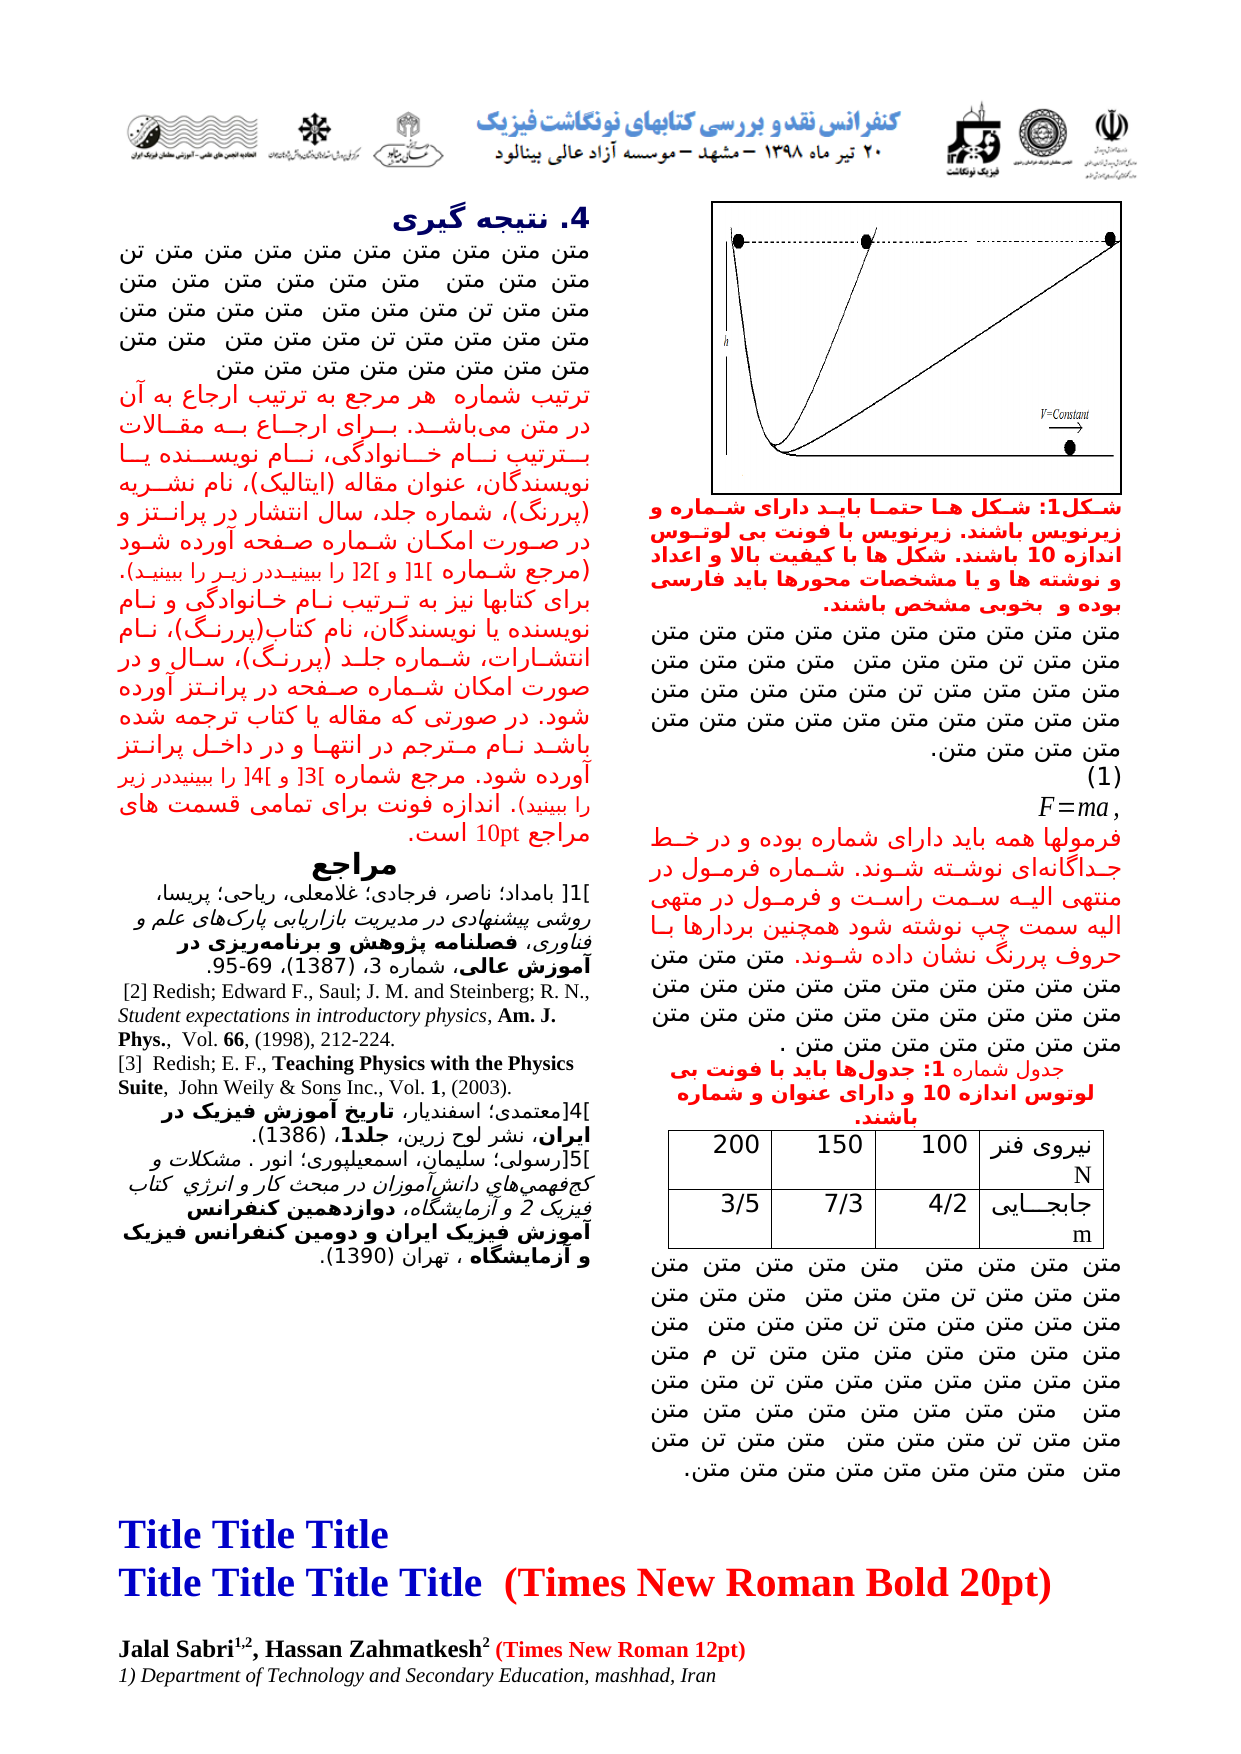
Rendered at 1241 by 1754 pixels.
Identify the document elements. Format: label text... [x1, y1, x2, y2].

text ]1[ بامداد؛ ناصر، فرجادی؛ غلامعلی، ریاحی؛ پریسا، روشی پیشنهادی در مدیریت بازاریابی پارک‌های علم و فناوری، فصلنامه پژوهش و برنامه‌ریزی در آموزش عالی، شماره 3، (1387)، 69-95. [118, 881, 591, 978]
text (1) [649, 762, 1122, 823]
table_cell 7/3 [772, 1190, 875, 1248]
text Jalal Sabri1,2, Hassan Zahmatkesh2 (Times New Roman 12pt) [118, 1634, 1122, 1663]
table_cell جابجایی m [980, 1190, 1103, 1248]
table_header 200 [669, 1131, 771, 1189]
text مراجع [118, 847, 591, 881]
text ]5[رسولی؛ سلیمان، اسمعیلپوری؛ انور . مشکلات و کج‌فهمي‌هاي دانش‌آموزان در مبحث کار و انرژي کتاب فيزيک 2 و آزمايشگاه، دوازدهمین کنفرانس آموزش فیزیک ایران و دومین کنفرانس فیزیک و آزمایشگاه ، تهران (1390). [118, 1147, 591, 1269]
text 4. نتیجه گیری [118, 201, 591, 235]
text جدول شماره 1: جدول‌ها باید با فونت بی لوتوس اندازه 10 و دارای عنوان و شماره باشند. [649, 1057, 1122, 1130]
table_cell 3/5 [669, 1190, 771, 1248]
text [2] Redish; Edward F., Saul; J. M. and Steinberg; R. N., Student expectations in introductory physics, Am. J. Phys., Vol. 66, (1998), 212-224. [118, 978, 591, 1051]
table_header نیروی فنر N [980, 1131, 1103, 1189]
table_cell 4/2 [876, 1190, 979, 1248]
text متن متن متن متن متن متن متن متن متن تن متن متن متن متن متن متن متن متن متن متن متن تن متن متن متن متن متن متن متن متن متن متن متن تن متن متن متن متن متن متن متن متن متن متن متن متن متن [118, 235, 591, 381]
text متن متن متن متن متن متن متن متن متن متن متن متن تن متن متن متن متن متن متن متن متن متن متن متن تن متن متن متن متن متن متن متن متن متن متن متن تن م متن متن متن متن متن متن متن متن تن متن متن متن متن متن متن متن متن متن متن متن متن متن تن متن متن متن متن متن تن متن متن متن متن متن متن متن متن متن متن. [649, 1249, 1122, 1482]
text شکل1: شکل ها حتما باید دارای شماره و زیرنویس باشند. زیرنویس با فونت بی لوتوس اندازه 10 باشند. شکل ها با کیفیت بالا و اعداد و نوشته ها و یا مشخصات محورها باید فارسی بوده و بخوبی مشخص باشند. [649, 495, 1122, 616]
text ]4[معتمدی؛ اسفندیار، تاریخ آموزش فیزیک در ایران، نشر لوح زرین، جلد1، (1386). [118, 1099, 591, 1147]
text 1) Department of Technology and Secondary Education, mashhad, Iran [118, 1663, 1122, 1687]
text فرمولها همه باید دارای شماره بوده و در خط جداگانه‌ای نوشته شوند. شماره فرمول در منتهی الیه سمت راست و فرمول در متهی الیه سمت چپ نوشته شود همچنین بردارها با حروف پررنگ نشان داده شوند. متن متن متن متن متن متن متن متن متن متن متن متن متن متن متن متن متن متن متن متن متن متن متن متن متن متن متن متن متن متن . [649, 823, 1122, 1057]
text ترتیب شماره هر مرجع به ترتیب ارجاع به آن در متن می‌باشد. برای ارجاع به مقالات بترتیب نام خانوادگی، نام نویسنده یا نویسندگان، عنوان مقاله (ایتالیک)، نام نشریه (پررنگ)، شماره جلد، سال انتشار در پرانتز و در صورت امکان شماره صفحه آورده شود (مرجع شماره ]1[ و ]2[ را ببینیددر زیر را ببینید). برای کتابها نیز به ترتیب نام خانوادگی و نام نویسنده یا نویسندگان، نام کتاب(پررنگ)، نام انتشارات، شماره جلد (پررنگ)، سال و در صورت امکان شماره صفحه در پرانتز آورده شود. در صورتی که مقاله یا کتاب ترجمه شده باشد نام مترجم در انتها و در داخل پرانتز آورده شود. مرجع شماره ]3[ و ]4[ را ببینیددر زیر را ببینید). اندازه فونت برای تمامی قسمت های مراجع 10pt است. [118, 381, 591, 847]
text Title Title Title [118, 1509, 1122, 1557]
picture [713, 203, 1120, 493]
text Title Title Title Title (Times New Roman Bold 20pt) [118, 1557, 1122, 1605]
table_header 150 [772, 1131, 875, 1189]
picture [118, 73, 1156, 201]
text [3] Redish; E. F., Teaching Physics with the Physics Suite, John Weily & Sons Inc., Vol. 1, (2003). [118, 1051, 591, 1099]
table_header 100 [876, 1131, 979, 1189]
text متن متن متن متن متن متن متن متن متن متن متن متن تن متن متن متن متن متن متن متن متن متن متن متن تن متن متن متن متن متن متن متن متن متن متن متن متن متن متن متن متن متن متن متن. [649, 616, 1121, 762]
